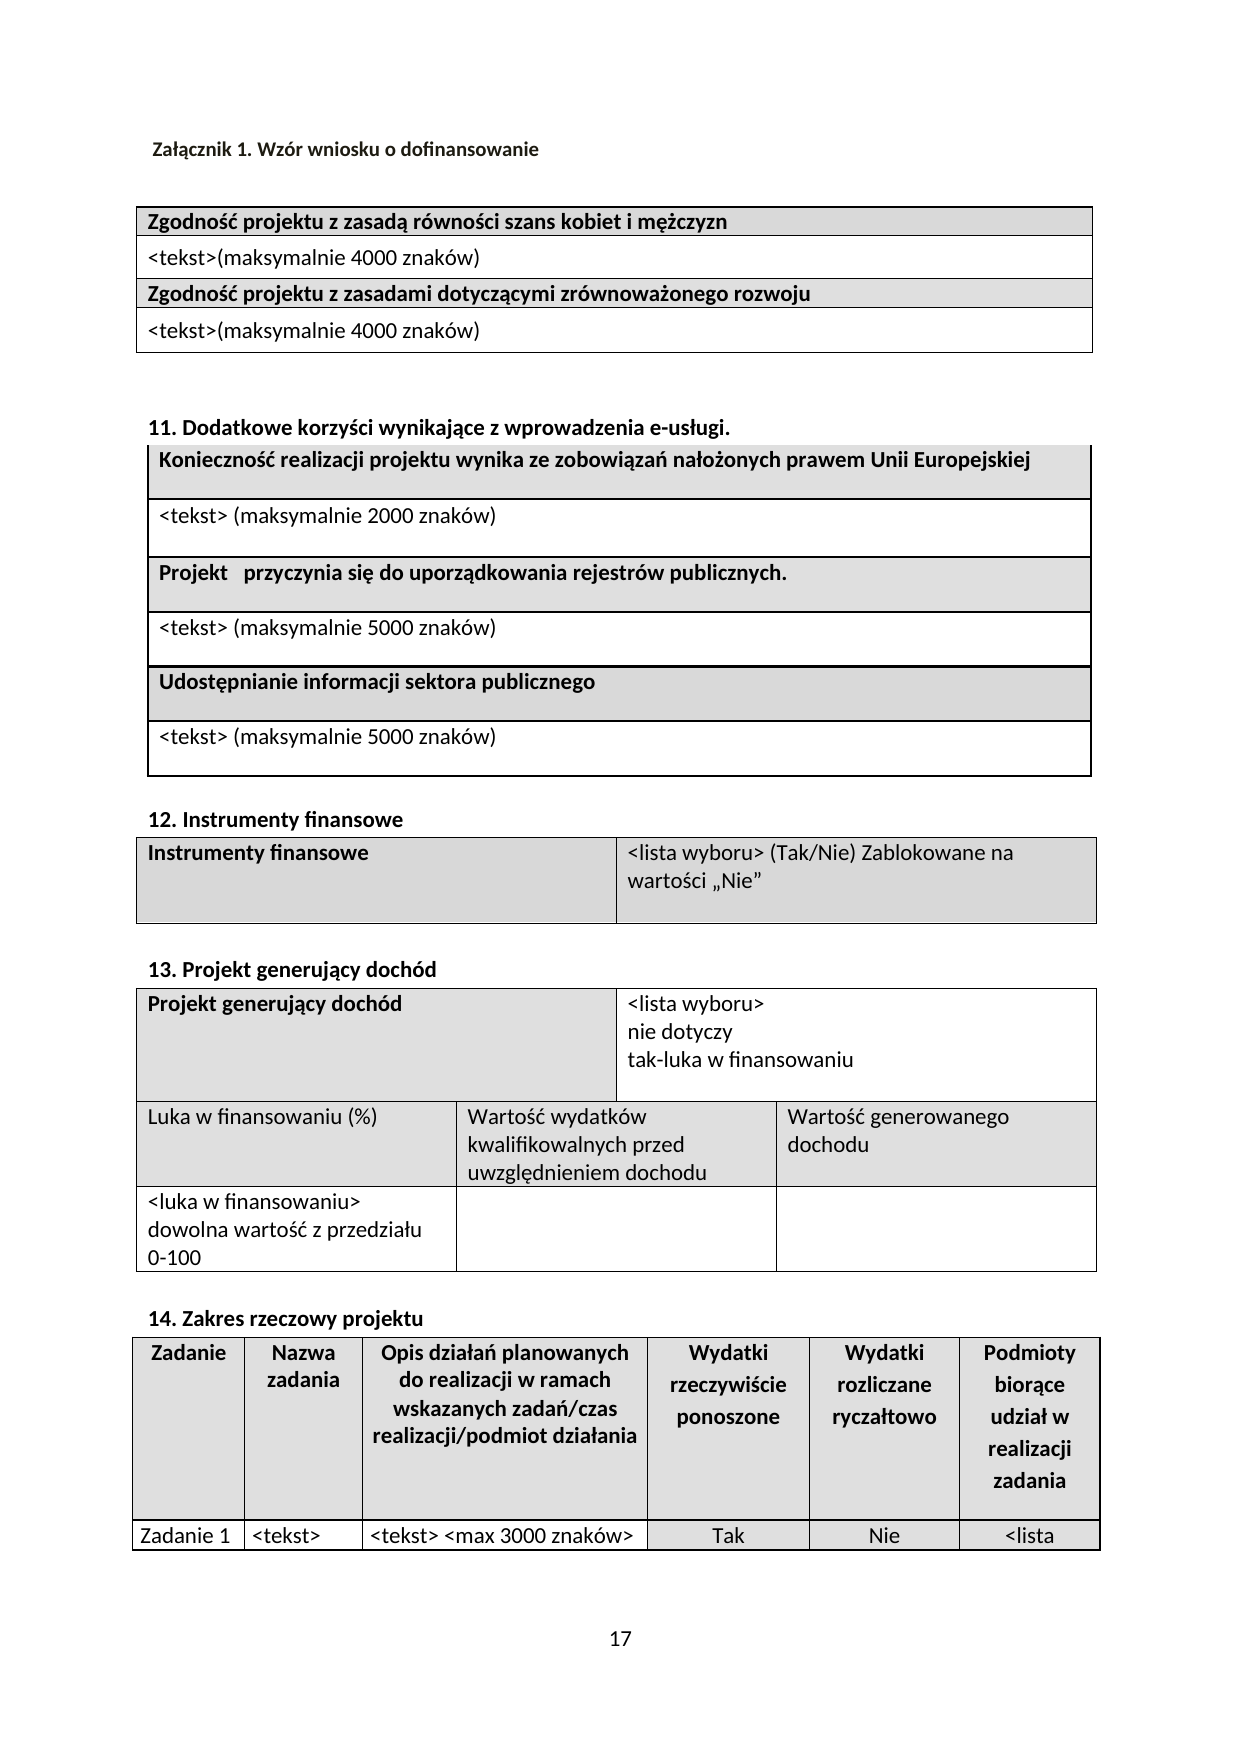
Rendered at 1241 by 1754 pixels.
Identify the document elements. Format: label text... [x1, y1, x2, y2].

table_cell <lista wyboru> [960, 1521, 1099, 1549]
table_header Projekt generujący dochód [137, 989, 616, 1101]
table_cell <tekst>(maksymalnie 4000 znaków) [137, 236, 1092, 278]
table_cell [245, 1521, 362, 1549]
table_header Instrumenty finansowe [137, 838, 616, 922]
table_cell Luka w finansowaniu (%) [137, 1102, 456, 1186]
table_cell [457, 1187, 776, 1271]
table_cell <tekst> (maksymalnie 5000 znaków) [149, 613, 1090, 665]
table_cell Wartość generowanego dochodu [777, 1102, 1096, 1186]
table_header Konieczność realizacji projektu wynika ze zobowiązań nałożonych prawem Unii Europejskiej [149, 445, 1090, 498]
text 13. Projekt generujący dochód [148, 956, 1093, 984]
table_header Nazwa zadania [245, 1338, 362, 1519]
table_cell <tekst>(maksymalnie 4000 znaków) [137, 308, 1092, 352]
text 14. Zakres rzeczowy projektu [148, 1304, 1093, 1332]
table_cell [363, 1521, 647, 1549]
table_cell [810, 1521, 959, 1549]
table_header Zadanie [133, 1338, 244, 1519]
table_cell <luka w finansowaniu> dowolna wartość z przedziału 0-100 [137, 1187, 456, 1271]
table_header Opis działań planowanych do realizacji w ramach wskazanych zadań/czas realizacji/podmiot działania [363, 1338, 647, 1519]
table_header Podmioty biorące udział w realizacji zadania [960, 1338, 1099, 1519]
table_header <lista wyboru> (Tak/Nie) Zablokowane na wartości „Nie” [617, 838, 1096, 922]
table_header <lista wyboru> nie dotyczy tak-luka w finansowaniu [617, 989, 1096, 1101]
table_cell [648, 1521, 809, 1549]
table_cell Zgodność projektu z zasadami dotyczącymi zrównoważonego rozwoju [137, 279, 1092, 307]
table_cell Projekt przyczynia się do uporządkowania rejestrów publicznych. [149, 558, 1090, 611]
table_header Wydatki rzeczywiście ponoszone [648, 1338, 809, 1519]
table_cell <tekst> (maksymalnie 5000 znaków) [149, 722, 1090, 775]
table_cell <tekst> (maksymalnie 2000 znaków) [149, 500, 1090, 556]
text 12. Instrumenty finansowe [148, 805, 1093, 833]
table_cell Wartość wydatków kwalifikowalnych przed uwzględnieniem dochodu [457, 1102, 776, 1186]
table_cell Zadanie 1 [133, 1521, 244, 1549]
table_cell [777, 1187, 1096, 1271]
table_header Wydatki rozliczane ryczałtowo [810, 1338, 959, 1519]
text 11. Dodatkowe korzyści wynikające z wprowadzenia e-usługi. [148, 413, 1093, 441]
table_cell Udostępnianie informacji sektora publicznego [149, 668, 1090, 720]
table_cell Zgodność projektu z zasadą równości szans kobiet i mężczyzn [137, 208, 1092, 235]
